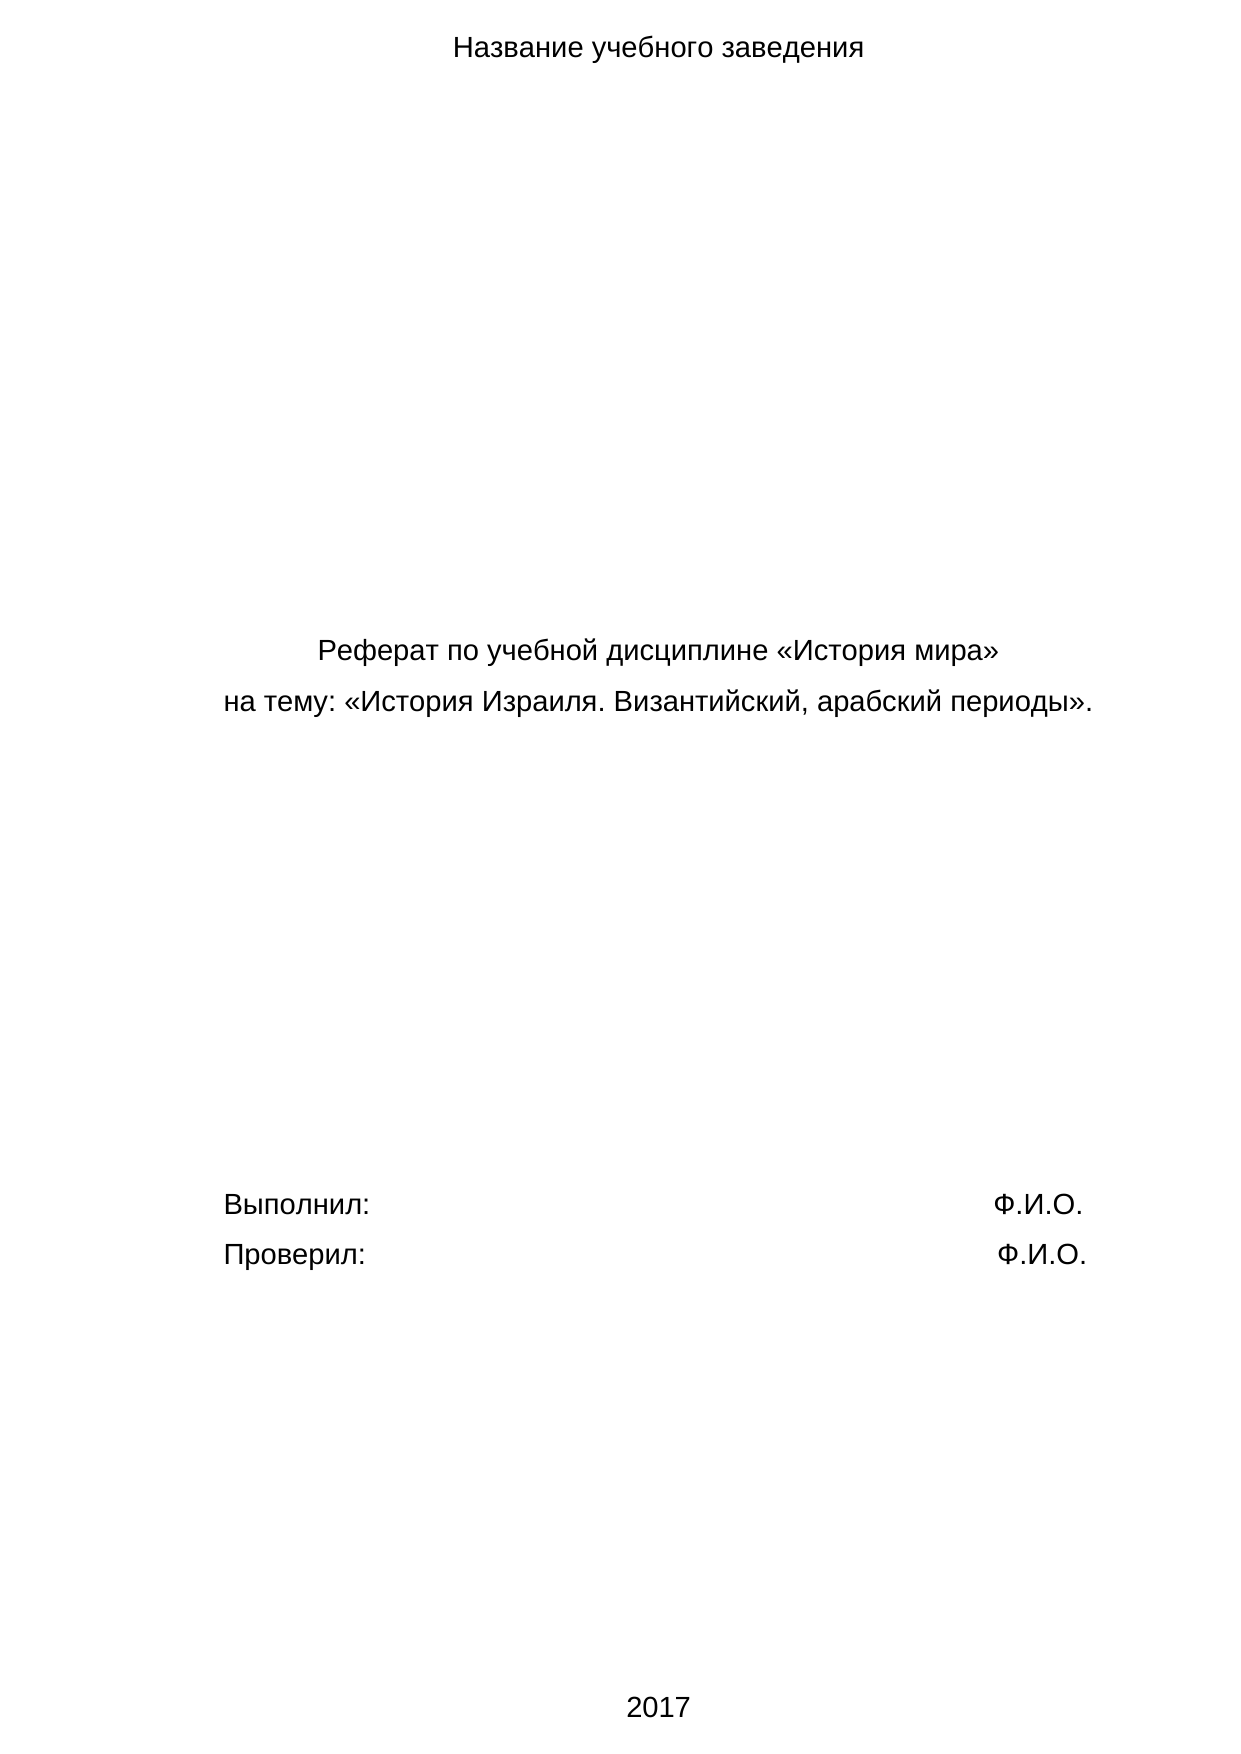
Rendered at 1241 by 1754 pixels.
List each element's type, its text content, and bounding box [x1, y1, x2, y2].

text Выполнил: Ф.И.О. [118, 1187, 1199, 1220]
text 2017 [118, 1690, 1199, 1723]
text Название учебного заведения [118, 29, 1199, 63]
text Проверил: Ф.И.О. [118, 1237, 1199, 1271]
text Реферат по учебной дисциплине «История мира» [118, 633, 1199, 667]
text на тему: «История Израиля. Византийский, арабский периоды». [118, 684, 1199, 717]
